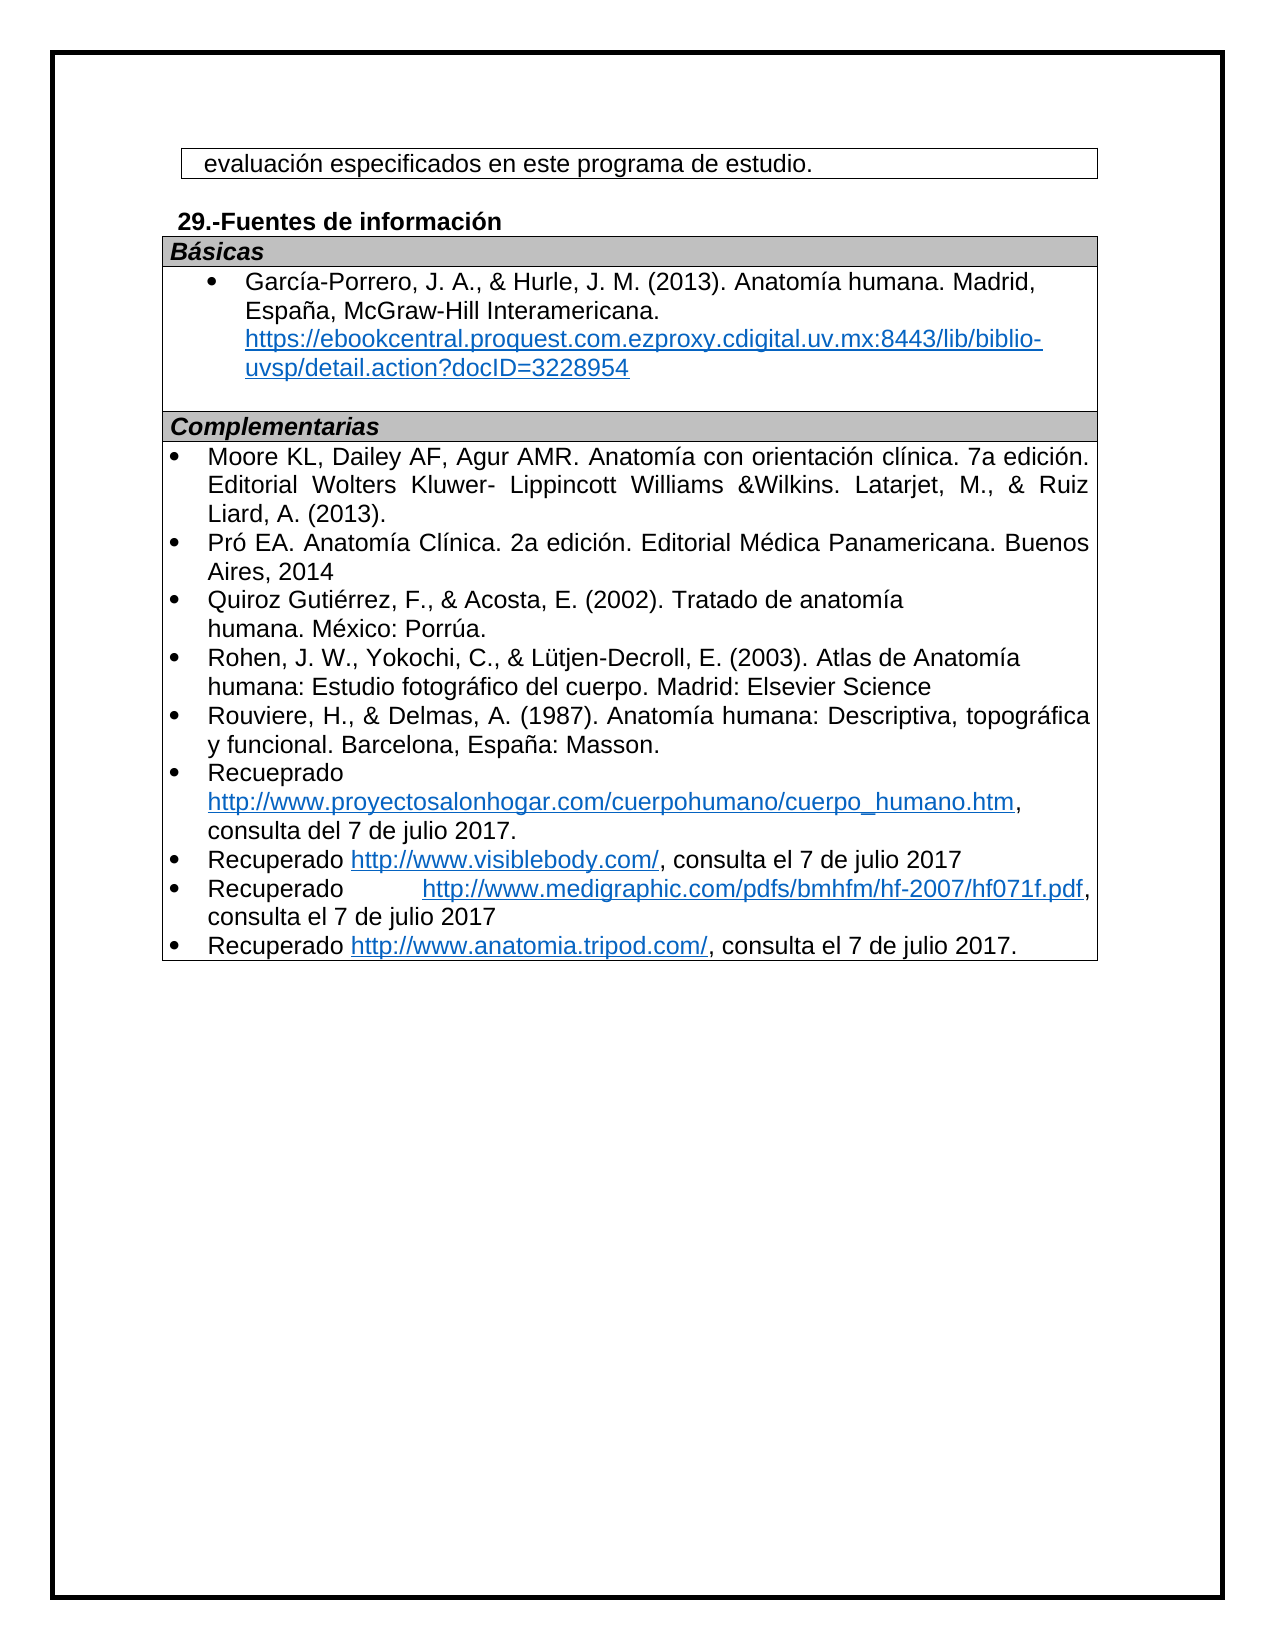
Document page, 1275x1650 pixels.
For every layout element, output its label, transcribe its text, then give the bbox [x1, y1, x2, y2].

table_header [182, 149, 1097, 177]
table_cell Complementarias [163, 412, 1097, 441]
table_cell García-Porrero, J. A., & Hurle, J. M. (2013). Anatomía humana. Madrid, España, McGraw-Hill Interamericana. https://ebookcentral.proquest.com.ezproxy.cdigital.uv.mx:8443/lib/biblio-uvsp/detail.action?docID=3228954 [163, 267, 1097, 411]
text 29.-Fuentes de información [177, 207, 1098, 236]
table_cell Moore KL, Dailey AF, Agur AMR. Anatomía con orientación clínica. 7a edición. Editorial Wolters Kluwer- Lippincott Williams &Wilkins. Latarjet, M., & Ruiz Liard, A. (2013). Pró EA. Anatomía Clínica. 2a edición. Editorial Médica Panamericana. Buenos Aires, 2014 Quiroz Gutiérrez, F., & Acosta, E. (2002). Tratado de anatomía humana. México: Porrúa. Rohen, J. W., Yokochi, C., & Lütjen-Decroll, E. (2003). Atlas de Anatomía humana: Estudio fotográfico del cuerpo. Madrid: Elsevier Science Rouviere, H., & Delmas, A. (1987). Anatomía humana: Descriptiva, topográfica y funcional. Barcelona, España: Masson. Recueprado http://www.proyectosalonhogar.com/cuerpohumano/cuerpo_humano.htm, consulta del 7 de julio 2017. Recuperado http://www.visiblebody.com/, consulta el 7 de julio 2017 Recuperado http://www.medigraphic.com/pdfs/bmhfm/hf-2007/hf071f.pdf, consulta el 7 de julio 2017 Recuperado http://www.anatomia.tripod.com/, consulta el 7 de julio 2017. [163, 442, 1097, 960]
table_header Básicas [163, 237, 1097, 266]
